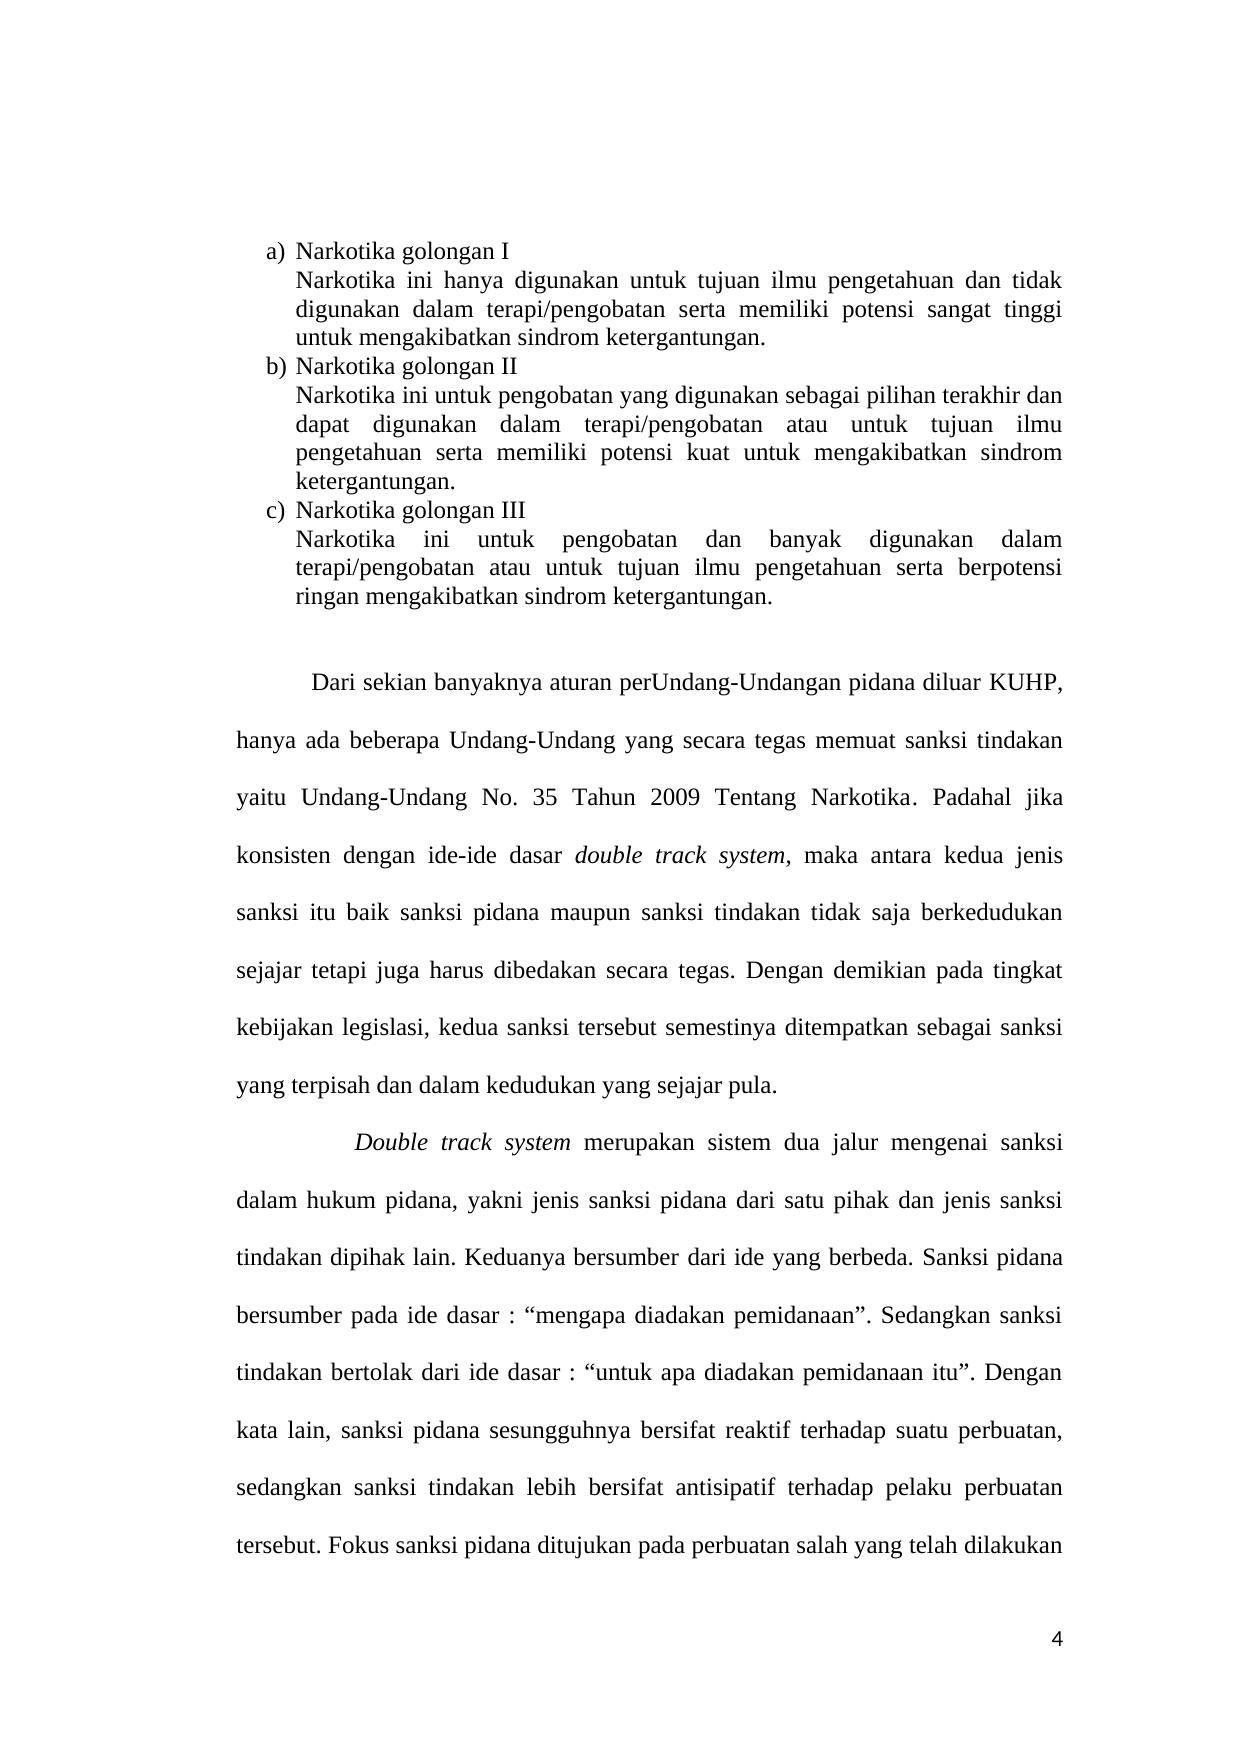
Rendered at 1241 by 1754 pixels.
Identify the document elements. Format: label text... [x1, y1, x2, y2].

list Narkotika ini untuk pengobatan dan banyak digunakan dalam terapi/pengobatan atau untuk tujuan ilmu pengetahuan serta berpotensi ringan mengakibatkan sindrom ketergantungan. [295, 524, 1063, 610]
text Dari sekian banyaknya aturan perUndang-Undangan pidana diluar KUHP, hanya ada beberapa Undang-Undang yang secara tegas memuat sanksi tindakan yaitu Undang-Undang No. 35 Tahun 2009 Tentang Narkotika. Padahal jika konsisten dengan ide-ide dasar double track system, maka antara kedua jenis sanksi itu baik sanksi pidana maupun sanksi tindakan tidak saja berkedudukan sejajar tetapi juga harus dibedakan secara tegas. Dengan demikian pada tingkat kebijakan legislasi, kedua sanksi tersebut semestinya ditempatkan sebagai sanksi yang terpisah dan dalam kedudukan yang sejajar pula. [236, 667, 1063, 1099]
list Narkotika golongan I [266, 236, 1063, 265]
list Narkotika golongan II [266, 351, 1063, 380]
list Narkotika ini untuk pengobatan yang digunakan sebagai pilihan terakhir dan dapat digunakan dalam terapi/pengobatan atau untuk tujuan ilmu pengetahuan serta memiliki potensi kuat untuk mengakibatkan sindrom ketergantungan. [295, 380, 1063, 495]
list Narkotika golongan III [266, 495, 1063, 524]
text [236, 1127, 1063, 1559]
list Narkotika ini hanya digunakan untuk tujuan ilmu pengetahuan dan tidak digunakan dalam terapi/pengobatan serta memiliki potensi sangat tinggi untuk mengakibatkan sindrom ketergantungan. [295, 265, 1063, 351]
